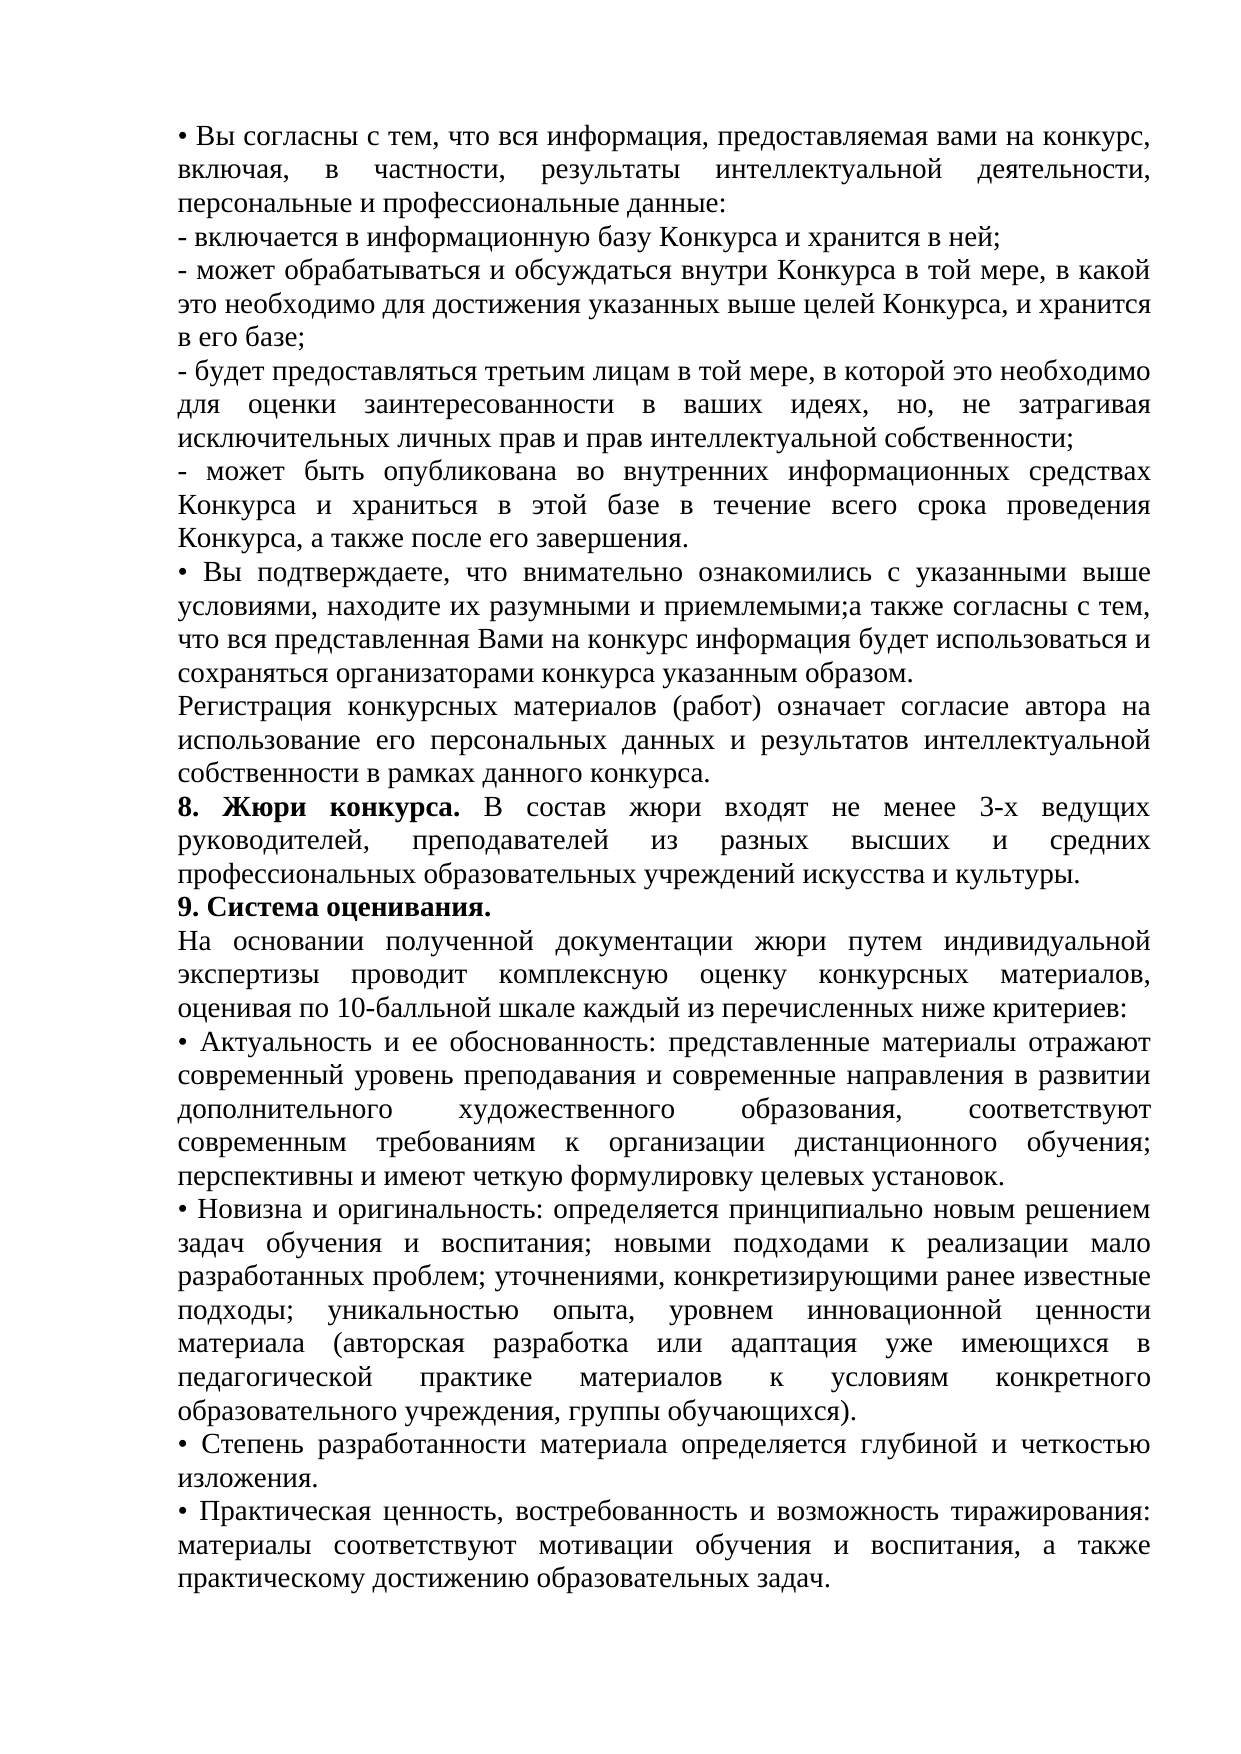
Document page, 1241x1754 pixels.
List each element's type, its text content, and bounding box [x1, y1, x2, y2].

text 9. Система оценивания. [177, 889, 1152, 923]
text - будет предоставляться третьим лицам в той мере, в которой это необходимо для оценки заинтересованности в ваших идеях, но, не затрагивая исключительных личных прав и прав интеллектуальной собственности; [177, 353, 1152, 453]
text • Практическая ценность, востребованность и возможность тиражирования: материалы соответствуют мотивации обучения и воспитания, а также практическому достижению образовательных задач. [177, 1493, 1152, 1594]
text • Актуальность и ее обоснованность: представленные материалы отражают современный уровень преподавания и современные направления в развитии дополнительного художественного образования, соответствуют современным требованиям к организации дистанционного обучения; перспективны и имеют четкую формулировку целевых установок. [177, 1024, 1152, 1191]
text • Вы согласны с тем, что вся информация, предоставляемая вами на конкурс, включая, в частности, результаты интеллектуальной деятельности, персональные и профессиональные данные: [177, 118, 1152, 219]
text • Новизна и оригинальность: определяется принципиально новым решением задач обучения и воспитания; новыми подходами к реализации мало разработанных проблем; уточнениями, конкретизирующими ранее известные подходы; уникальностью опыта, уровнем инновационной ценности материала (авторская разработка или адаптация уже имеющихся в педагогической практике материалов к условиям конкретного образовательного учреждения, группы обучающихся). [177, 1191, 1152, 1426]
text На основании полученной документации жюри путем индивидуальной экспертизы проводит комплексную оценку конкурсных материалов, оценивая по 10-балльной шкале каждый из перечисленных ниже критериев: [177, 923, 1152, 1024]
text • Степень разработанности материала определяется глубиной и четкостью изложения. [177, 1426, 1152, 1493]
text - может обрабатываться и обсуждаться внутри Конкурса в той мере, в какой это необходимо для достижения указанных выше целей Конкурса, и хранится в его базе; [177, 252, 1152, 353]
text 8. Жюри конкурса. В состав жюри входят не менее 3-х ведущих руководителей, преподавателей из разных высших и средних профессиональных образовательных учреждений искусства и культуры. [177, 789, 1152, 889]
text - включается в информационную базу Конкурса и хранится в ней; [177, 219, 1152, 252]
text - может быть опубликована во внутренних информационных средствах Конкурса и храниться в этой базе в течение всего срока проведения Конкурса, а также после его завершения. [177, 453, 1152, 554]
text Регистрация конкурсных материалов (работ) означает согласие автора на использование его персональных данных и результатов интеллектуальной собственности в рамках данного конкурса. [177, 688, 1152, 789]
text • Вы подтверждаете, что внимательно ознакомились с указанными выше условиями, находите их разумными и приемлемыми;а также согласны с тем, что вся представленная Вами на конкурс информация будет использоваться и сохраняться организаторами конкурса указанным образом. [177, 554, 1152, 688]
